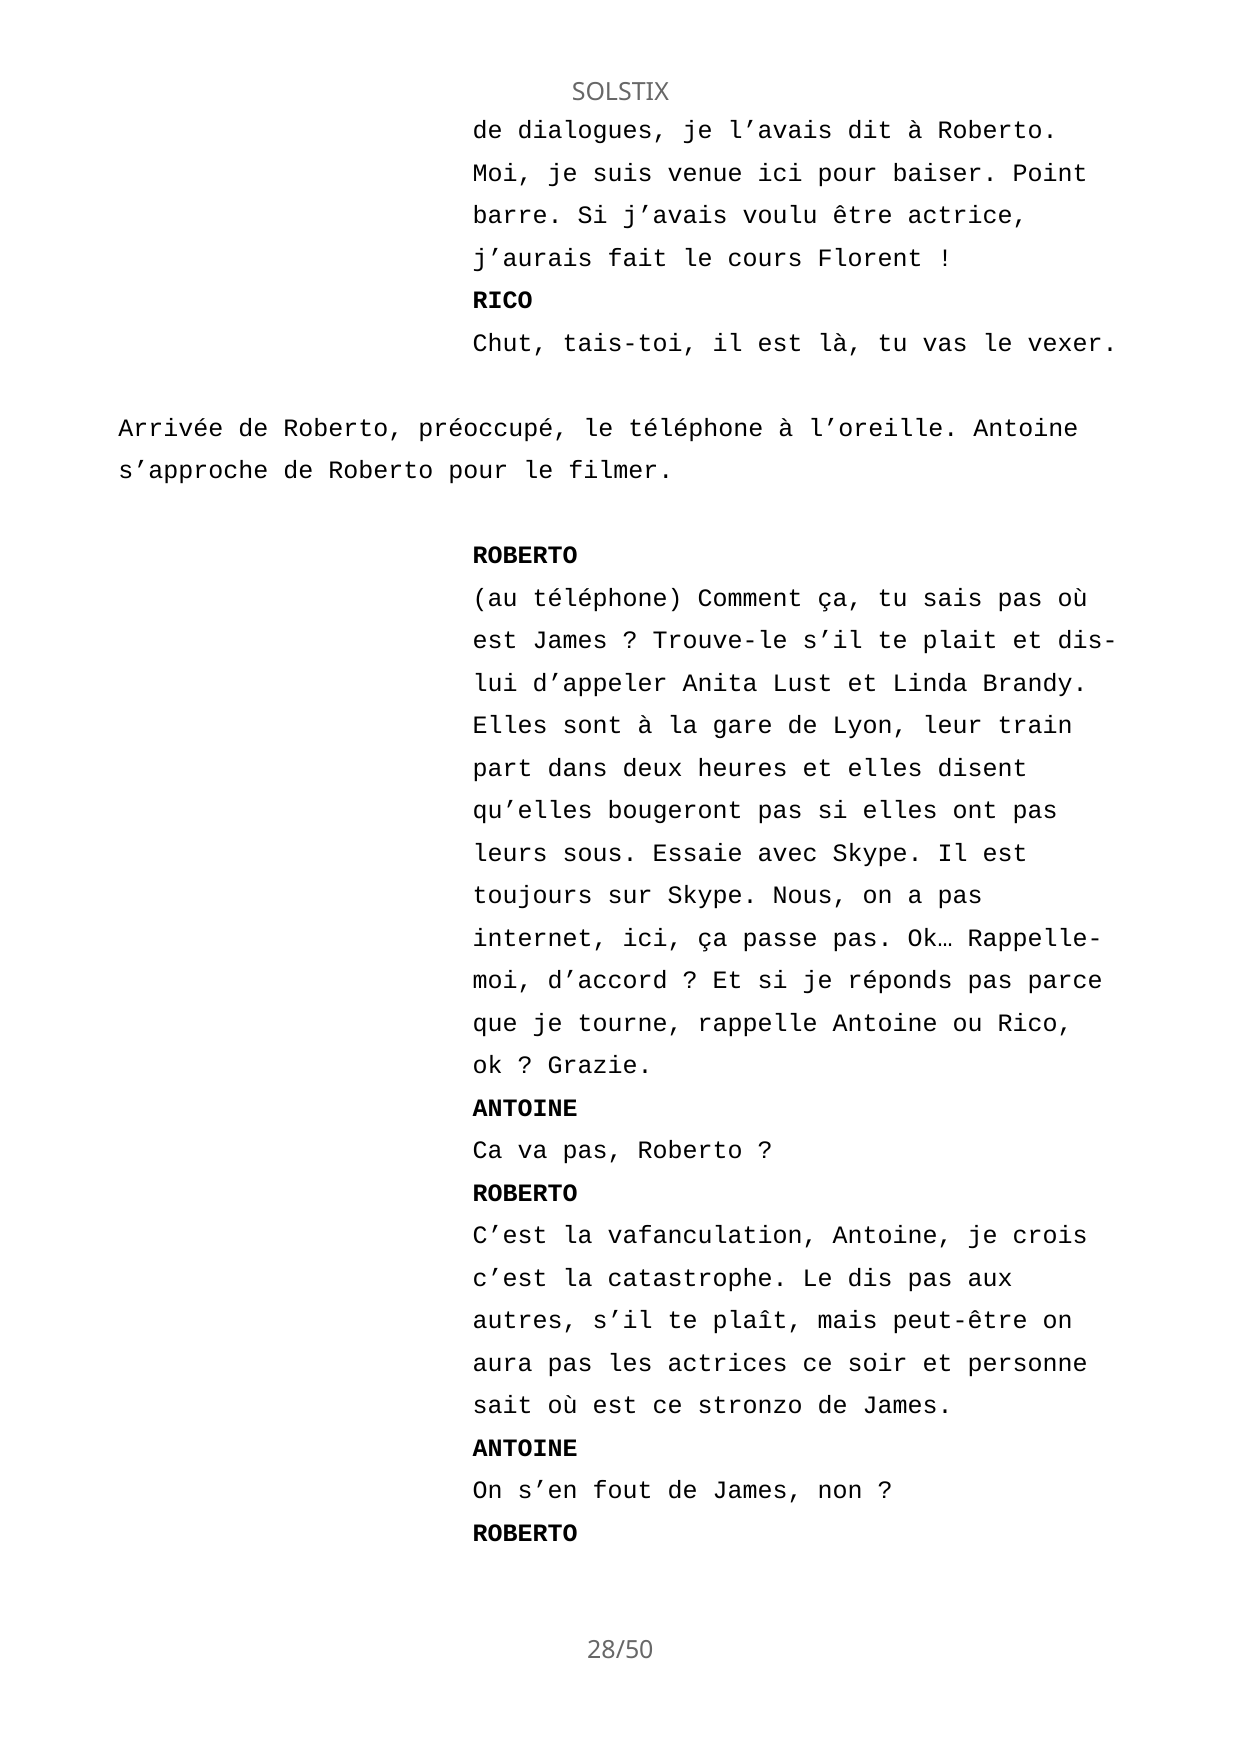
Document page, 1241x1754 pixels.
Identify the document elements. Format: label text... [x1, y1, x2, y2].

text Roberto [472, 1181, 1122, 1209]
text Roberto [472, 543, 1122, 571]
text C’est la vafanculation, Antoine, je crois c’est la catastrophe. Le dis pas aux autres, s’il te plaît, mais peut-être on aura pas les actrices ce soir et personne sait où est ce stronzo de James. [472, 1223, 1122, 1421]
text Chut, tais-toi, il est là, tu vas le vexer. [472, 331, 1122, 359]
text Ca va pas, Roberto ? [472, 1138, 1122, 1166]
text Roberto [472, 1521, 1122, 1549]
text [472, 118, 1122, 274]
text Arrivée de Roberto, préoccupé, le téléphone à l’oreille. Antoine s’approche de Roberto pour le filmer. [118, 416, 1122, 486]
text Rico [472, 288, 1122, 316]
text (au téléphone) Comment ça, tu sais pas où est James ? Trouve-le s’il te plait et dis-lui d’appeler Anita Lust et Linda Brandy. Elles sont à la gare de Lyon, leur train part dans deux heures et elles disent qu’elles bougeront pas si elles ont pas leurs sous. Essaie avec Skype. Il est toujours sur Skype. Nous, on a pas internet, ici, ça passe pas. Ok… Rappelle-moi, d’accord ? Et si je réponds pas parce que je tourne, rappelle Antoine ou Rico, ok ? Grazie. [472, 586, 1122, 1081]
text Antoine [472, 1436, 1122, 1464]
text Antoine [472, 1096, 1122, 1124]
text On s’en fout de James, non ? [472, 1478, 1122, 1506]
